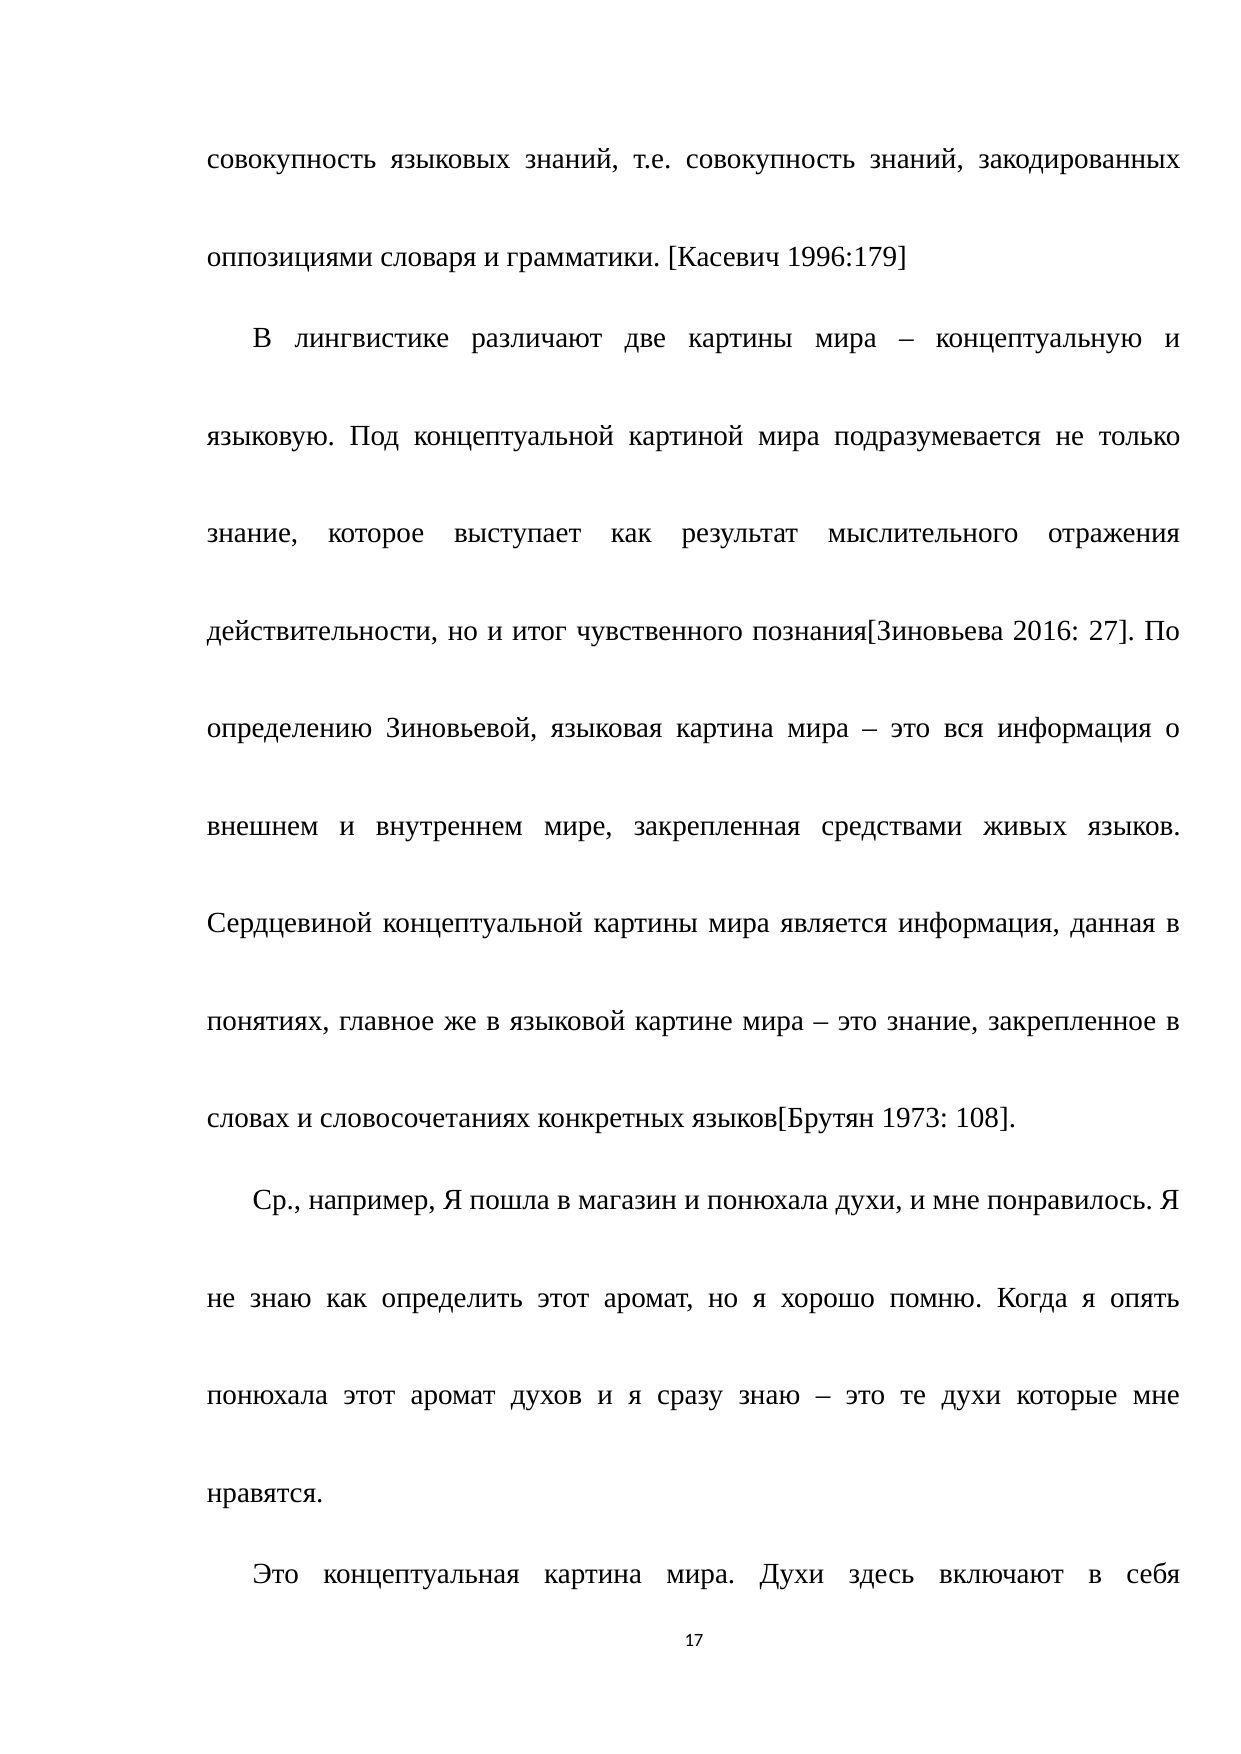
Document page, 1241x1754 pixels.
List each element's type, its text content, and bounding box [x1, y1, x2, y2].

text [207, 1541, 1181, 1606]
text В лингвистике различают две картины мира – концептуальную и языковую. Под концептуальной картиной мира подразумевается не только знание, которое выступает как результат мыслительного отражения действительности, но и итог чувственного познания[Зиновьева 2016: 27]. По определению Зиновьевой, языковая картина мира – это вся информация о внешнем и внутреннем мире, закрепленная средствами живых языков. Сердцевиной концептуальной картины мира является информация, данная в понятиях, главное же в языковой картине мира – это знание, закрепленное в словах и словосочетаниях конкретных языков[Брутян 1973: 108]. [207, 305, 1181, 1150]
text Ср., например, Я пошла в магазин и понюхала духи, и мне понравилось. Я не знаю как определить этот аромат, но я хорошо помню. Когда я опять понюхала этот аромат духов и я сразу знаю – это те духи которые мне нравятся. [207, 1166, 1181, 1524]
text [207, 125, 1181, 288]
